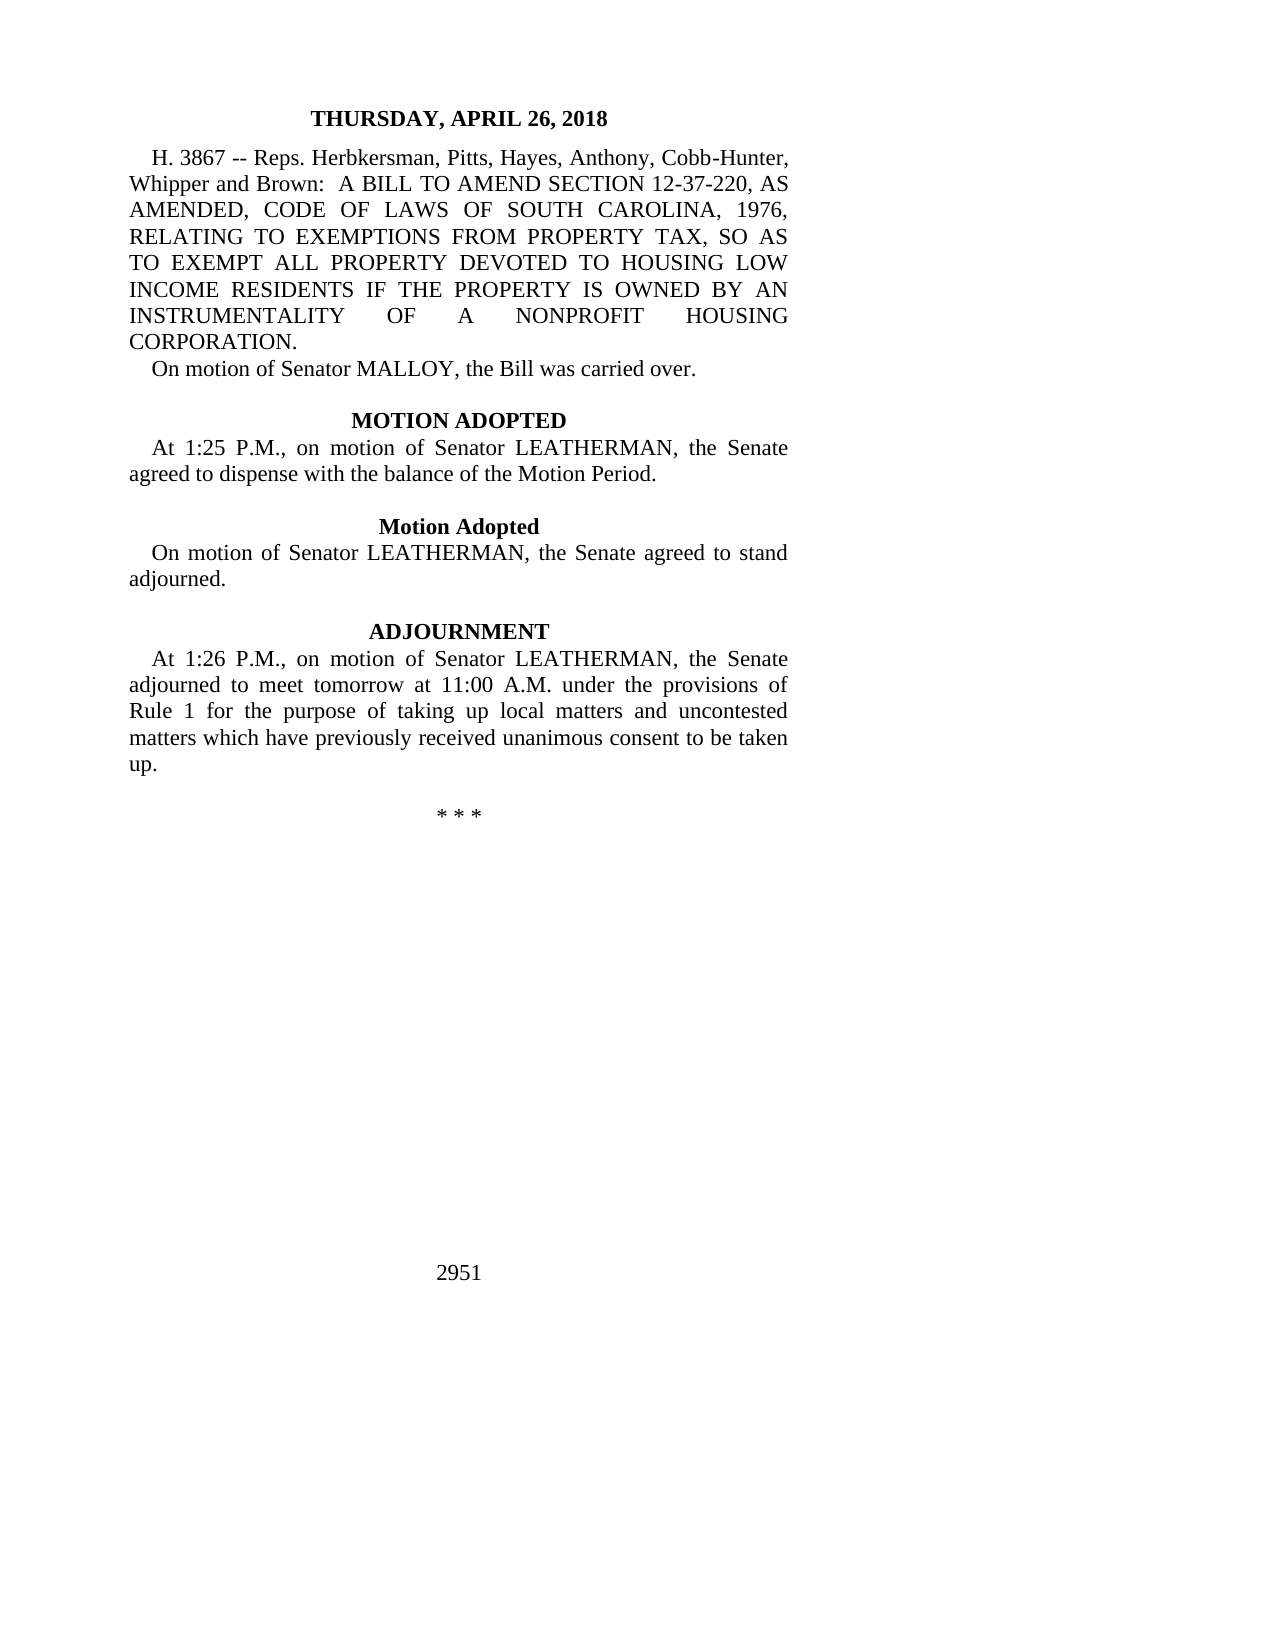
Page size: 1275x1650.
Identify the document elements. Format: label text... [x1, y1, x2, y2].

text At 1:25 P.M., on motion of Senator LEATHERMAN, the Senate agreed to dispense with the balance of the Motion Period. [129, 434, 789, 486]
text On motion of Senator LEATHERMAN, the Senate agreed to stand adjourned. [129, 539, 789, 592]
text ADJOURNMENT [129, 618, 789, 644]
text * * * [129, 803, 789, 829]
text MOTION ADOPTED [129, 407, 789, 434]
text On motion of Senator MALLOY, the Bill was carried over. [129, 355, 789, 381]
text Motion Adopted [129, 513, 789, 539]
text H. 3867 -- Reps. Herbkersman, Pitts, Hayes, Anthony, Cobb-Hunter, Whipper and Brown: A BILL TO AMEND SECTION 12-37-220, AS AMENDED, CODE OF LAWS OF SOUTH CAROLINA, 1976, RELATING TO EXEMPTIONS FROM PROPERTY TAX, SO AS TO EXEMPT ALL PROPERTY DEVOTED TO HOUSING LOW INCOME RESIDENTS IF THE PROPERTY IS OWNED BY AN INSTRUMENTALITY OF A NONPROFIT HOUSING CORPORATION. [129, 144, 789, 355]
text At 1:26 P.M., on motion of Senator LEATHERMAN, the Senate adjourned to meet tomorrow at 11:00 A.M. under the provisions of Rule 1 for the purpose of taking up local matters and uncontested matters which have previously received unanimous consent to be taken up. [129, 644, 789, 776]
